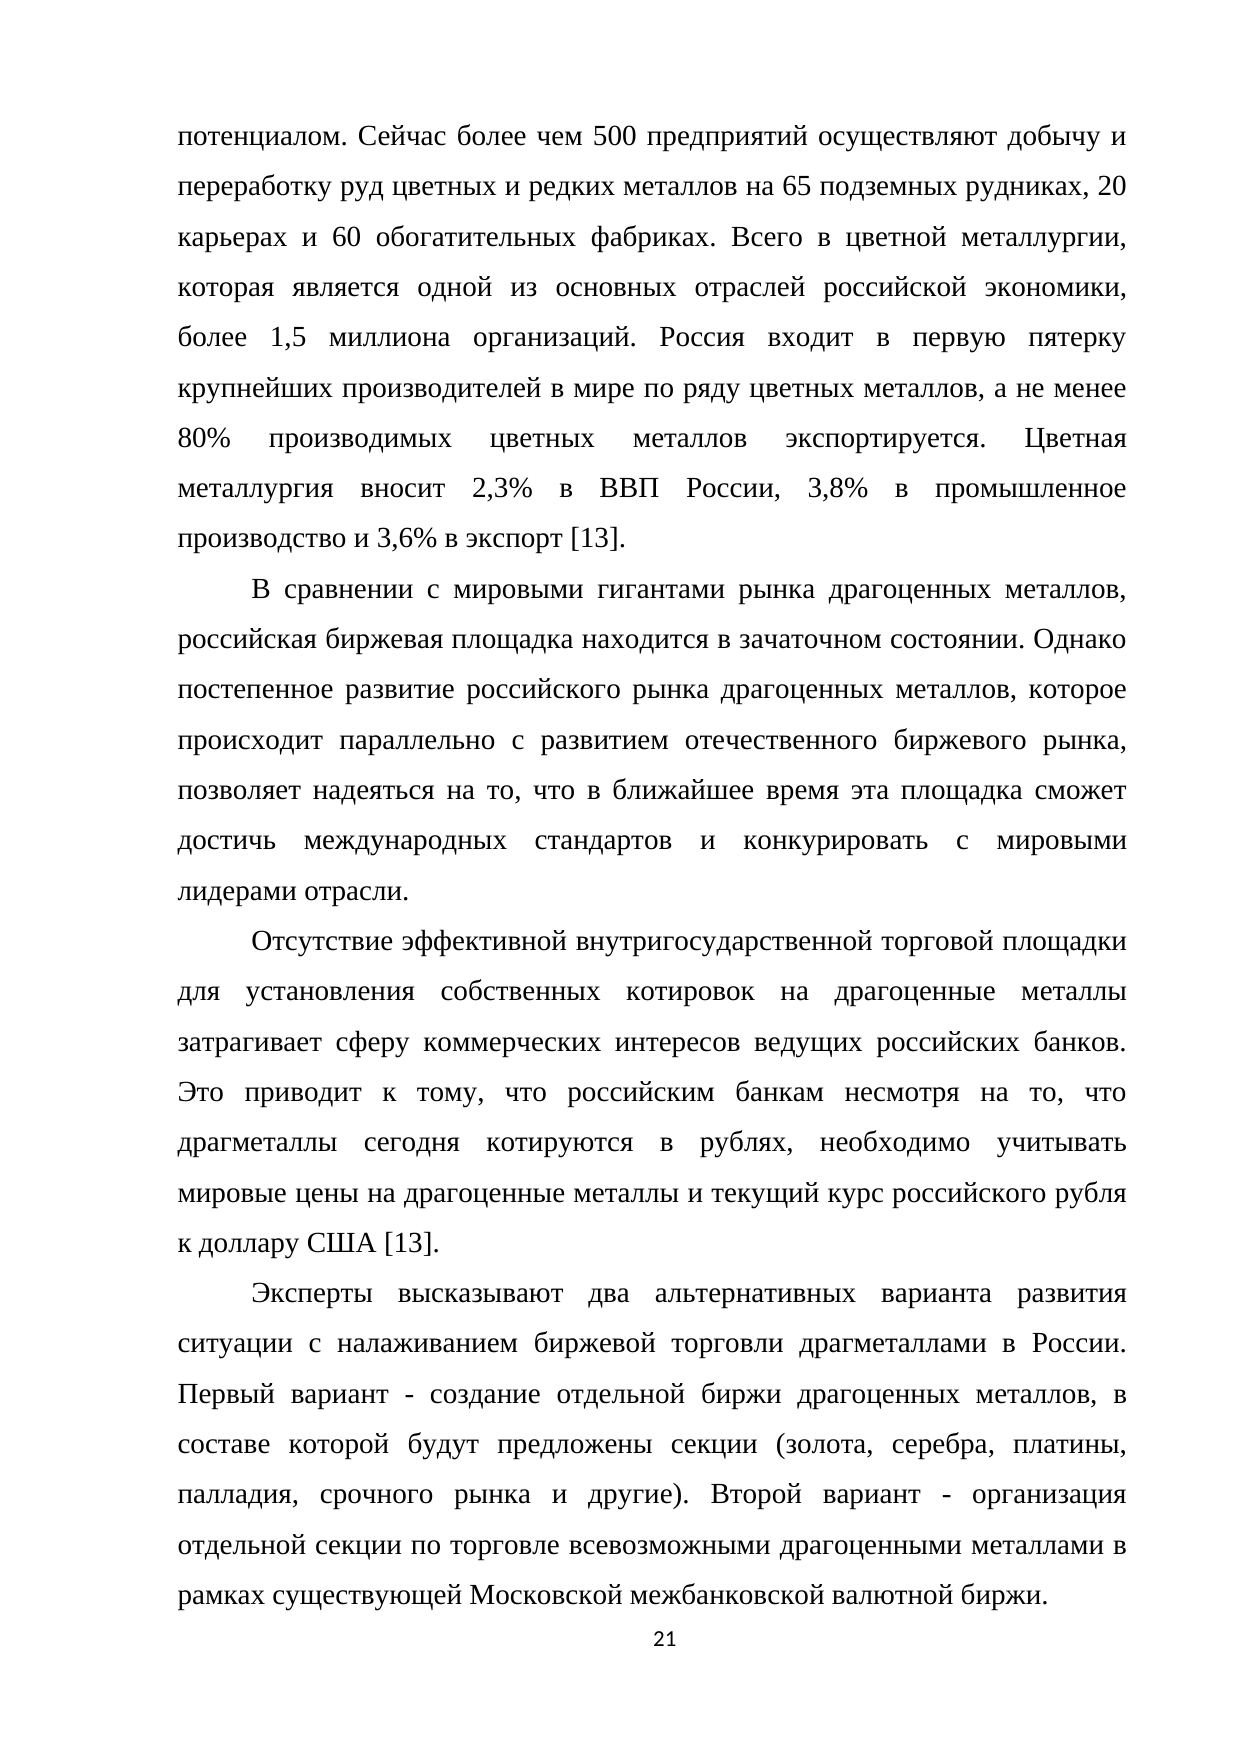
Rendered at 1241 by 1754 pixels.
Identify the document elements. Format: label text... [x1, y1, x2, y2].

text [177, 118, 1128, 554]
text В сравнении с мировыми гигантами рынка драгоценных металлов, российская биржевая площадка находится в зачаточном состоянии. Однако постепенное развитие российского рынка драгоценных металлов, которое происходит параллельно с развитием отечественного биржевого рынка, позволяет надеяться на то, что в ближайшее время эта площадка сможет достичь международных стандартов и конкурировать с мировыми лидерами отрасли. [177, 571, 1128, 906]
text Отсутствие эффективной внутригосударственной торговой площадки для установления собственных котировок на драгоценные металлы затрагивает сферу коммерческих интересов ведущих российских банков. Это приводит к тому, что российским банкам несмотря на то, что драгметаллы сегодня котируются в рублях, необходимо учитывать мировые цены на драгоценные металлы и текущий курс российского рубля к доллару США [13]. [177, 923, 1128, 1258]
text Эксперты высказывают два альтернативных варианта развития ситуации с налаживанием биржевой торговли драгметаллами в России. Первый вариант - создание отдельной биржи драгоценных металлов, в составе которой будут предложены секции (золота, серебра, платины, палладия, срочного рынка и другие). Второй вариант - организация отдельной секции по торговле всевозможными драгоценными металлами в рамках существующей Московской межбанковской валютной биржи. [177, 1275, 1128, 1611]
